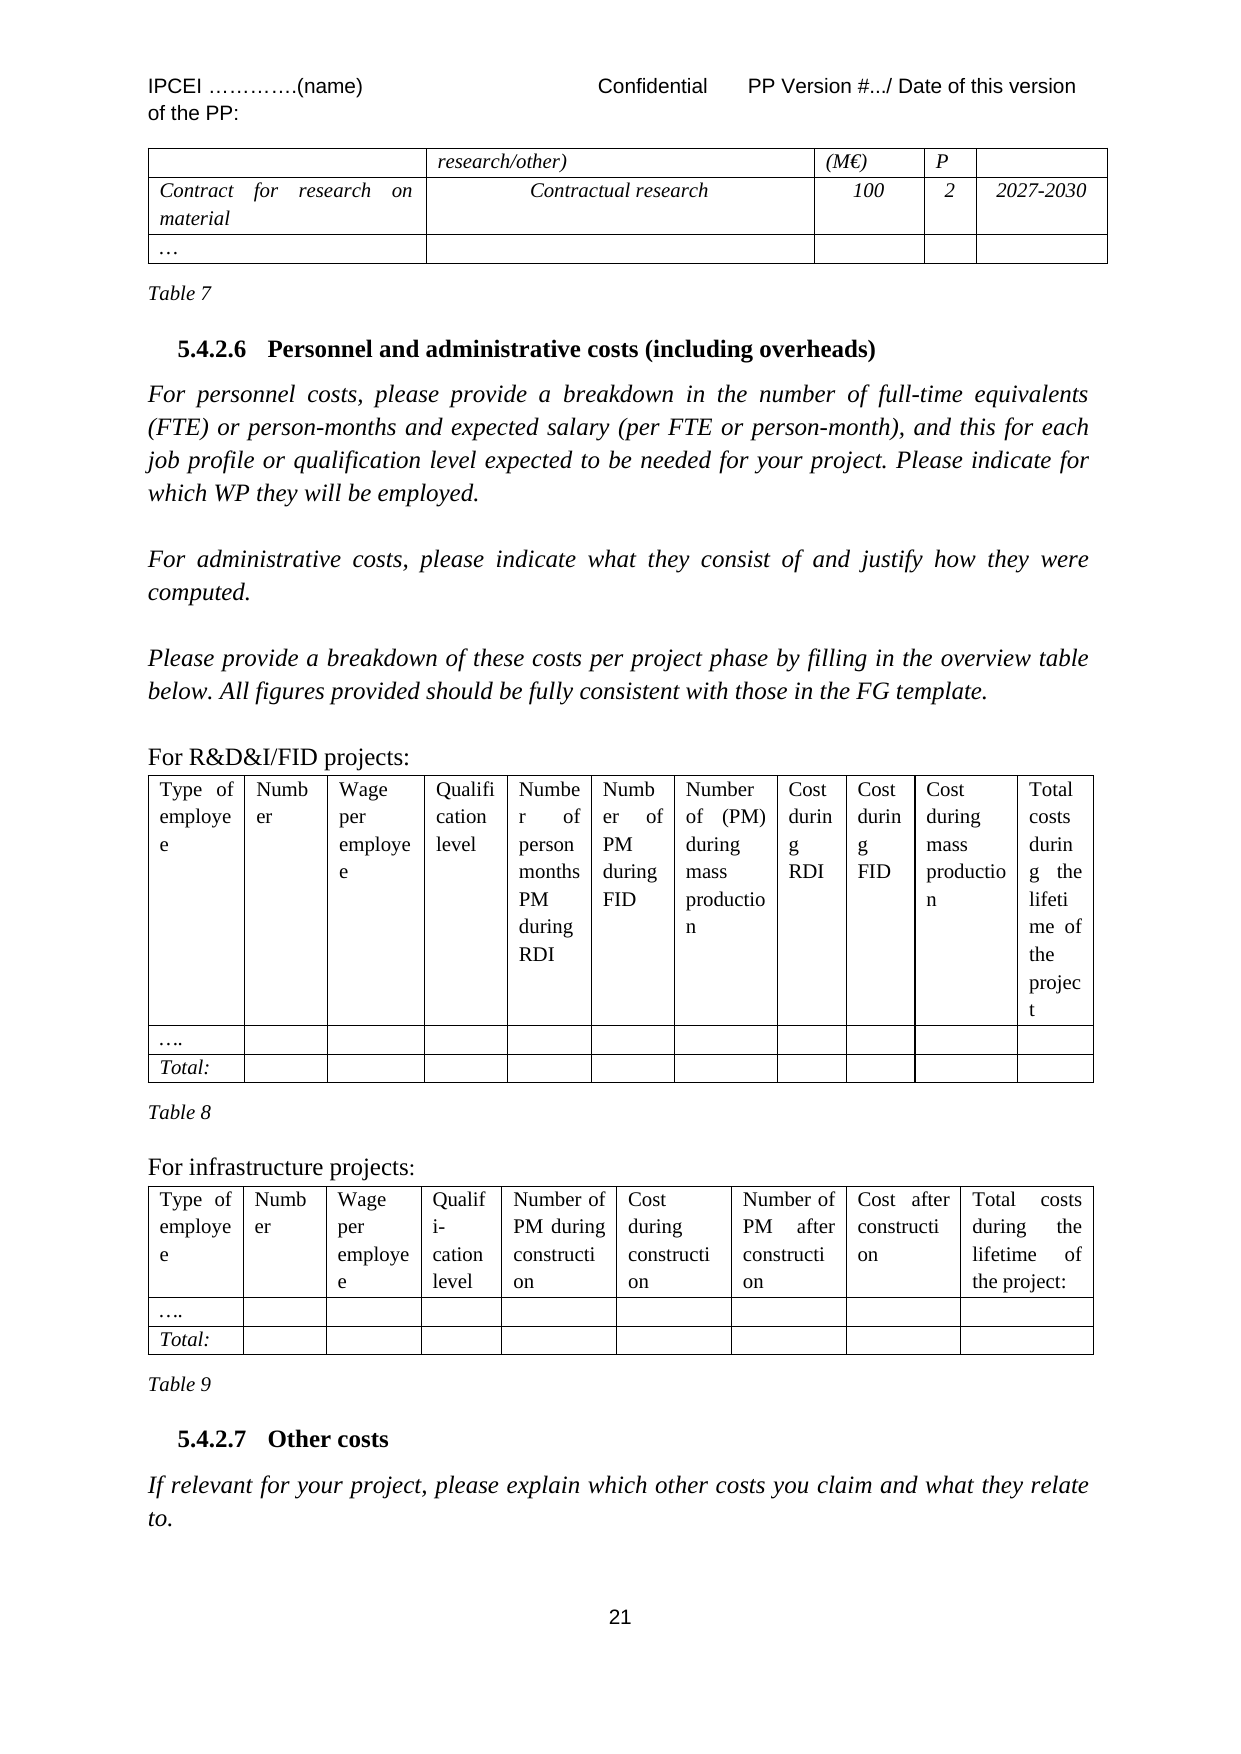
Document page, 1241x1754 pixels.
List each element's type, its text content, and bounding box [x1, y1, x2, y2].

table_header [427, 149, 814, 177]
table_cell [328, 1055, 424, 1082]
table_cell [327, 1298, 421, 1326]
list Personnel and administrative costs (including overheads) [177, 334, 1093, 362]
table_cell [961, 1327, 1093, 1354]
table_header Number of PM during construction [502, 1187, 616, 1297]
table_cell [847, 1327, 960, 1354]
table_cell [592, 1026, 674, 1053]
table_cell [778, 1055, 846, 1082]
table_cell [732, 1298, 846, 1326]
table_cell [916, 1055, 1017, 1082]
table_cell Total: [149, 1055, 244, 1082]
table_cell [244, 1298, 326, 1326]
table_header Cost during FID [847, 776, 914, 1025]
table_cell 2027-2030 [977, 178, 1107, 234]
table_cell [778, 1026, 846, 1053]
table_cell 100 [815, 178, 924, 234]
table_cell [425, 1055, 507, 1082]
table_cell [508, 1026, 591, 1053]
text Table 7 [148, 281, 1093, 305]
table_cell [617, 1298, 731, 1326]
table_cell [617, 1327, 731, 1354]
table_cell [422, 1327, 501, 1354]
table_header Wage per employee [327, 1187, 421, 1297]
table_header Cost after construction [847, 1187, 960, 1297]
table_header Cost item [149, 149, 426, 177]
table_header Type of employee [149, 776, 244, 1025]
text Table 8 [148, 1100, 1093, 1124]
table_cell [925, 235, 976, 263]
table_cell …. [149, 1298, 243, 1326]
table_header Number of PM after construction [732, 1187, 846, 1297]
table_cell [847, 1298, 960, 1326]
table_cell [961, 1298, 1093, 1326]
table_header Type of employee [149, 1187, 243, 1297]
table_cell [675, 1055, 777, 1082]
table_cell Total: [149, 1327, 243, 1354]
table_cell [675, 1026, 777, 1053]
table_header Number [245, 776, 327, 1025]
table_cell [502, 1298, 616, 1326]
table_cell [732, 1327, 846, 1354]
table_header Costs (M€) [815, 149, 924, 177]
text For personnel costs, please provide a breakdown in the number of full-time equivalents (FTE) or person-months and expected salary (per FTE or person-month), and this for each job profile or qualification level expected to be needed for your project. Please indicate for which WP they will be employed. [148, 379, 1093, 507]
table_header Cost during RDI [778, 776, 846, 1025]
table_cell [1018, 1055, 1093, 1082]
table_cell [977, 235, 1107, 263]
table_header Total costs during the lifetime of the project: [961, 1187, 1093, 1297]
table_cell [245, 1026, 327, 1053]
table_cell Contract for research on material [149, 178, 426, 234]
text For R&D&I/FID projects: [148, 742, 1093, 771]
table_cell [592, 1055, 674, 1082]
table_cell [422, 1298, 501, 1326]
table_cell [847, 1026, 914, 1053]
table_cell [327, 1327, 421, 1354]
table_cell [508, 1055, 591, 1082]
table_cell [502, 1327, 616, 1354]
table_header Cost during mass production [916, 776, 1017, 1025]
table_header Wage per employee [328, 776, 424, 1025]
text For administrative costs, please indicate what they consist of and justify how they were computed. [148, 544, 1093, 606]
table_header Number of (PM) during mass production [675, 776, 777, 1025]
table_cell [847, 1055, 914, 1082]
table_cell [1018, 1026, 1093, 1053]
table_cell [815, 235, 924, 263]
table_header Number [244, 1187, 326, 1297]
table_cell Contractual research [427, 178, 814, 234]
text Table 9 [148, 1372, 1093, 1396]
table_cell [427, 235, 814, 263]
table_header WP [925, 149, 976, 177]
table_cell [328, 1026, 424, 1053]
table_header Cost during construction [617, 1187, 731, 1297]
table_header Number of person months PM during RDI [508, 776, 591, 1025]
text Please provide a breakdown of these costs per project phase by filling in the overview table below. All figures provided should be fully consistent with those in the FG template. [148, 643, 1093, 705]
table_cell …. [149, 1026, 244, 1053]
table_header Period [977, 149, 1107, 177]
table_cell [245, 1055, 327, 1082]
table_header Total costs during the lifetime of the project [1018, 776, 1093, 1025]
list Other costs [177, 1424, 1093, 1453]
table_cell [425, 1026, 507, 1053]
table_header Qualifi-cation level [422, 1187, 501, 1297]
table_cell 2 [925, 178, 976, 234]
table_cell [244, 1327, 326, 1354]
table_cell … [149, 235, 426, 263]
text If relevant for your project, please explain which other costs you claim and what they relate to. [148, 1470, 1093, 1532]
table_header Number of PM during FID [592, 776, 674, 1025]
table_header Qualification level [425, 776, 507, 1025]
table_cell [916, 1026, 1017, 1053]
text For infrastructure projects: [148, 1152, 1093, 1181]
